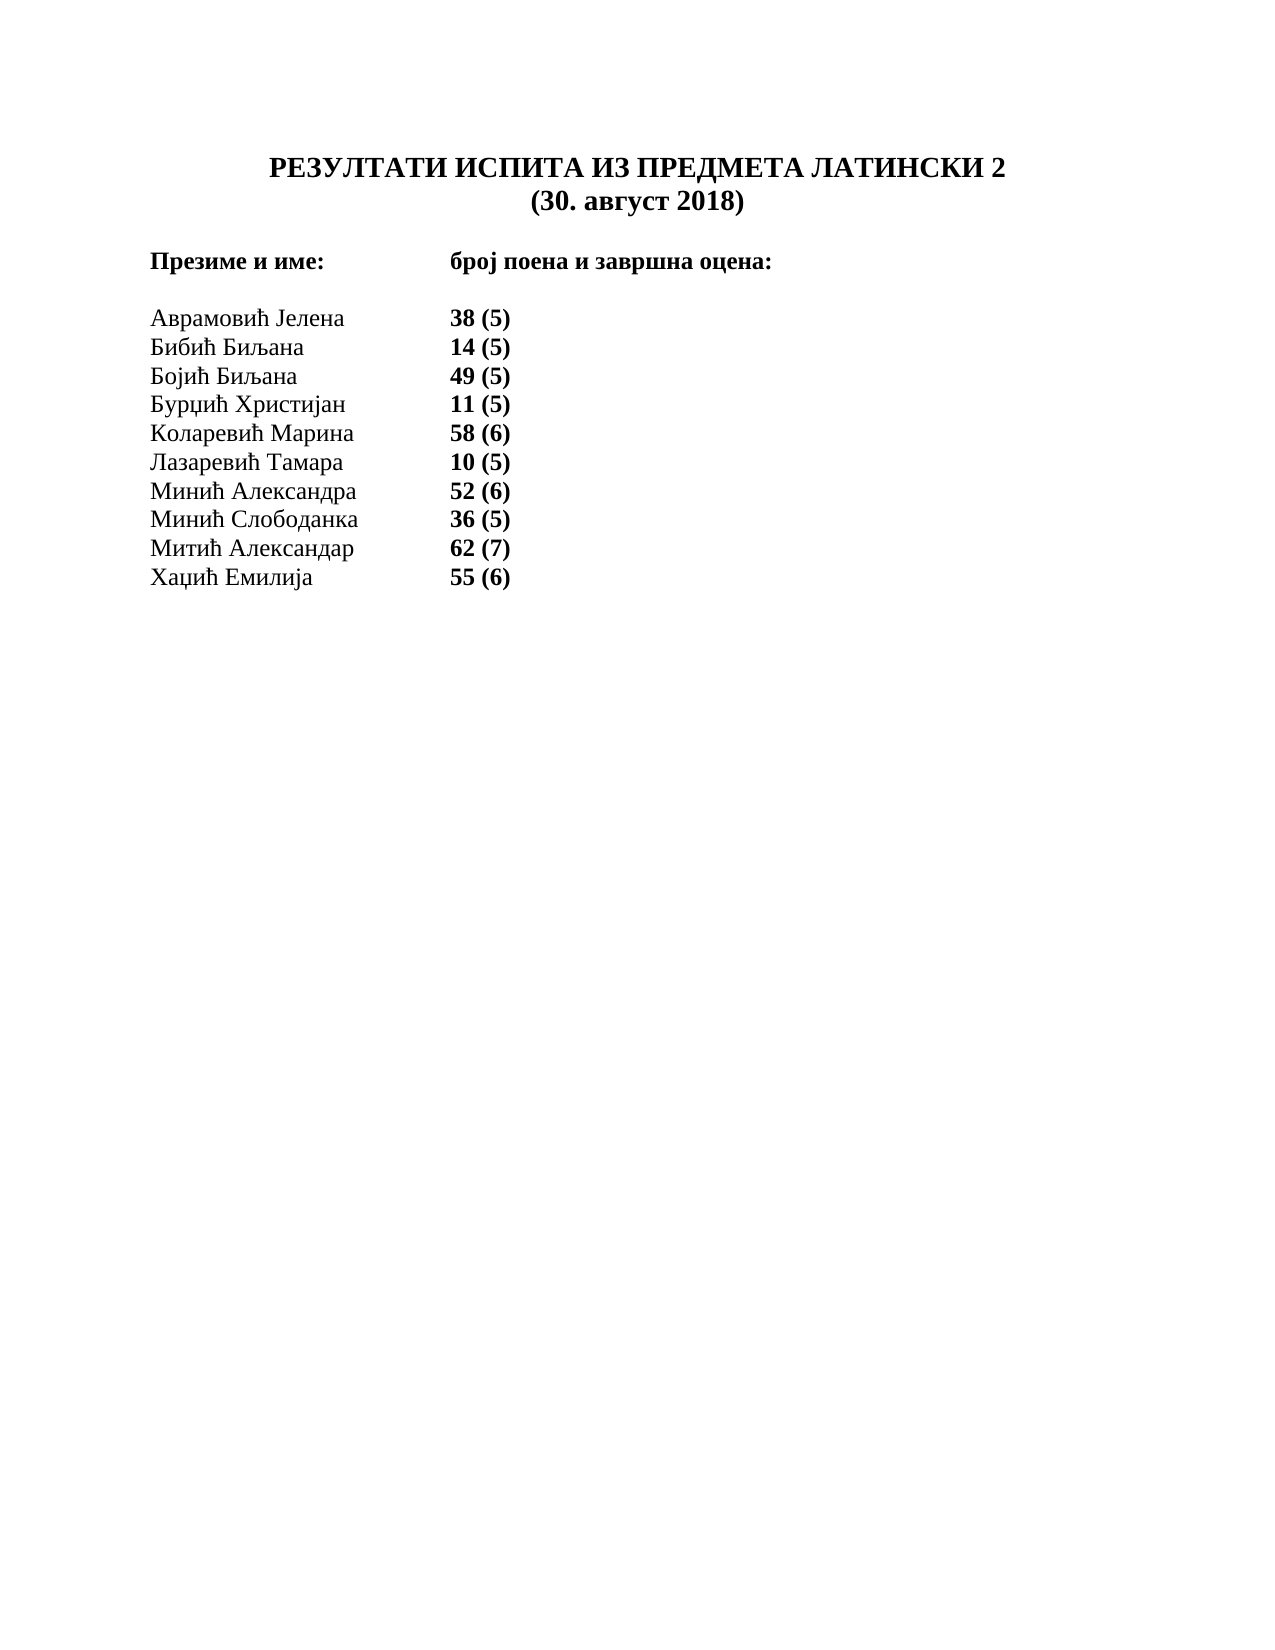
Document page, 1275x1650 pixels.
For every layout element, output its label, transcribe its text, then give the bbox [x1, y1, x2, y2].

text Хаџић Емилија 55 (6) [150, 562, 1125, 591]
text Коларевић Марина 58 (6) [150, 418, 1125, 447]
text Митић Александар 62 (7) [150, 533, 1125, 562]
text Лазаревић Тамара 10 (5) [150, 447, 1125, 476]
text Бурџић Христијан 11 (5) [150, 389, 1125, 418]
text Аврамовић Јелена 38 (5) [150, 303, 1125, 332]
text Минић Слободанка 36 (5) [150, 504, 1125, 533]
text (30. август 2018) [150, 183, 1125, 217]
text РЕЗУЛТАТИ ИСПИТА ИЗ ПРЕДМЕТА ЛАТИНСКИ 2 [150, 150, 1125, 183]
text Презиме и име: број поена и завршна оцена: [150, 246, 1125, 274]
text Бојић Биљана 49 (5) [150, 361, 1125, 389]
text Минић Александра 52 (6) [150, 476, 1125, 504]
text Бибић Биљана 14 (5) [150, 332, 1125, 361]
